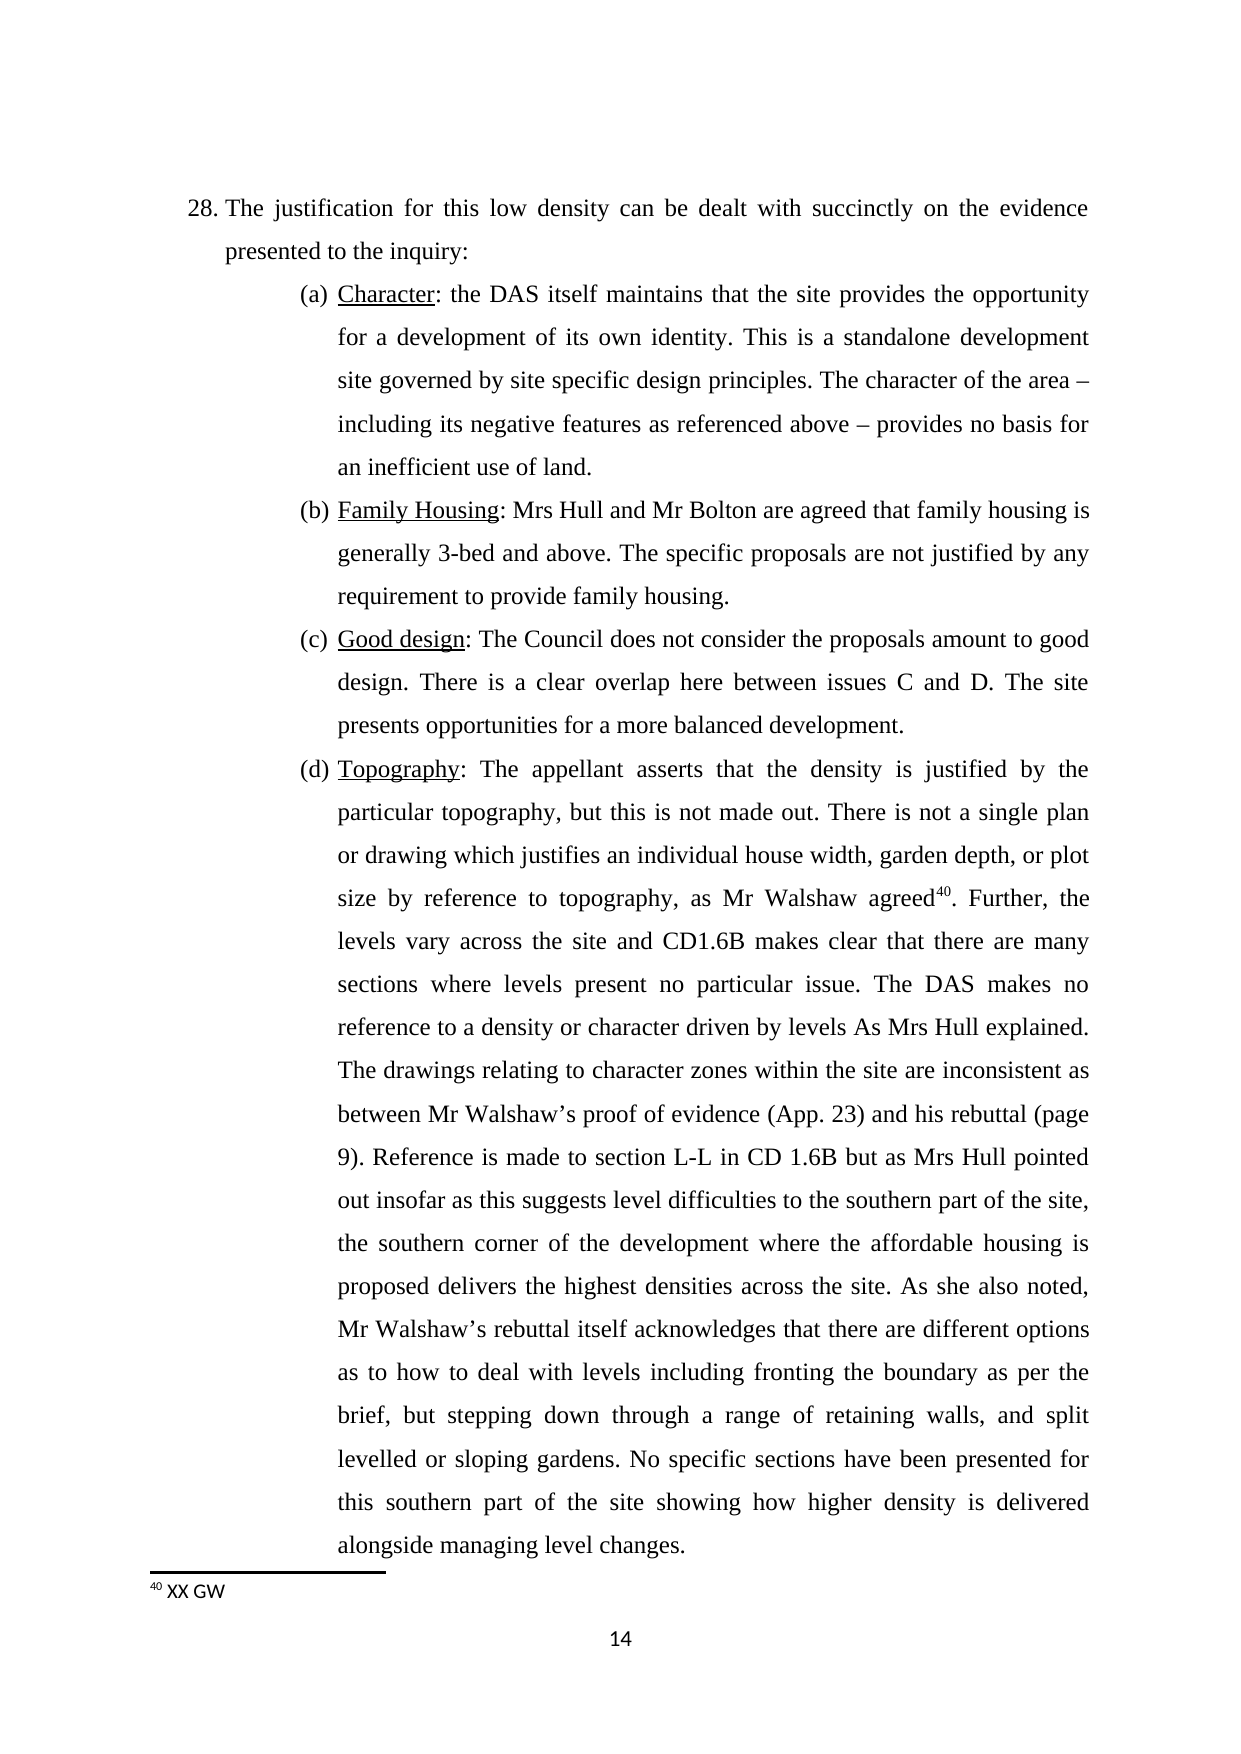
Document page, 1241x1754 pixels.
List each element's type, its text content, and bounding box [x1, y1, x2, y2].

list Topography: The appellant asserts that the density is justified by the particular topography, but this is not made out. There is not a single plan or drawing which justifies an individual house width, garden depth, or plot size by reference to topography, as Mr Walshaw agreed. Further, the levels vary across the site and CD1.6B makes clear that there are many sections where levels present no particular issue. The DAS makes no reference to a density or character driven by levels As Mrs Hull explained. The drawings relating to character zones within the site are inconsistent as between Mr Walshaw’s proof of evidence (App. 23) and his rebuttal (page 9). Reference is made to section L-L in CD 1.6B but as Mrs Hull pointed out insofar as this suggests level difficulties to the southern part of the site, the southern corner of the development where the affordable housing is proposed delivers the highest densities across the site. As she also noted, Mr Walshaw’s rebuttal itself acknowledges that there are different options as to how to deal with levels including fronting the boundary as per the brief, but stepping down through a range of retaining walls, and split levelled or sloping gardens. No specific sections have been presented for this southern part of the site showing how higher density is delivered alongside managing level changes. [300, 754, 1090, 1559]
list Good design: The Council does not consider the proposals amount to good design. There is a clear overlap here between issues C and D. The site presents opportunities for a more balanced development. [300, 624, 1090, 739]
list Character: the DAS itself maintains that the site provides the opportunity for a development of its own identity. This is a standalone development site governed by site specific design principles. The character of the area – including its negative features as referenced above – provides no basis for an inefficient use of land. [300, 279, 1090, 481]
list The justification for this low density can be dealt with succinctly on the evidence presented to the inquiry: [187, 193, 1090, 265]
list Family Housing: Mrs Hull and Mr Bolton are agreed that family housing is generally 3-bed and above. The specific proposals are not justified by any requirement to provide family housing. [300, 495, 1090, 610]
